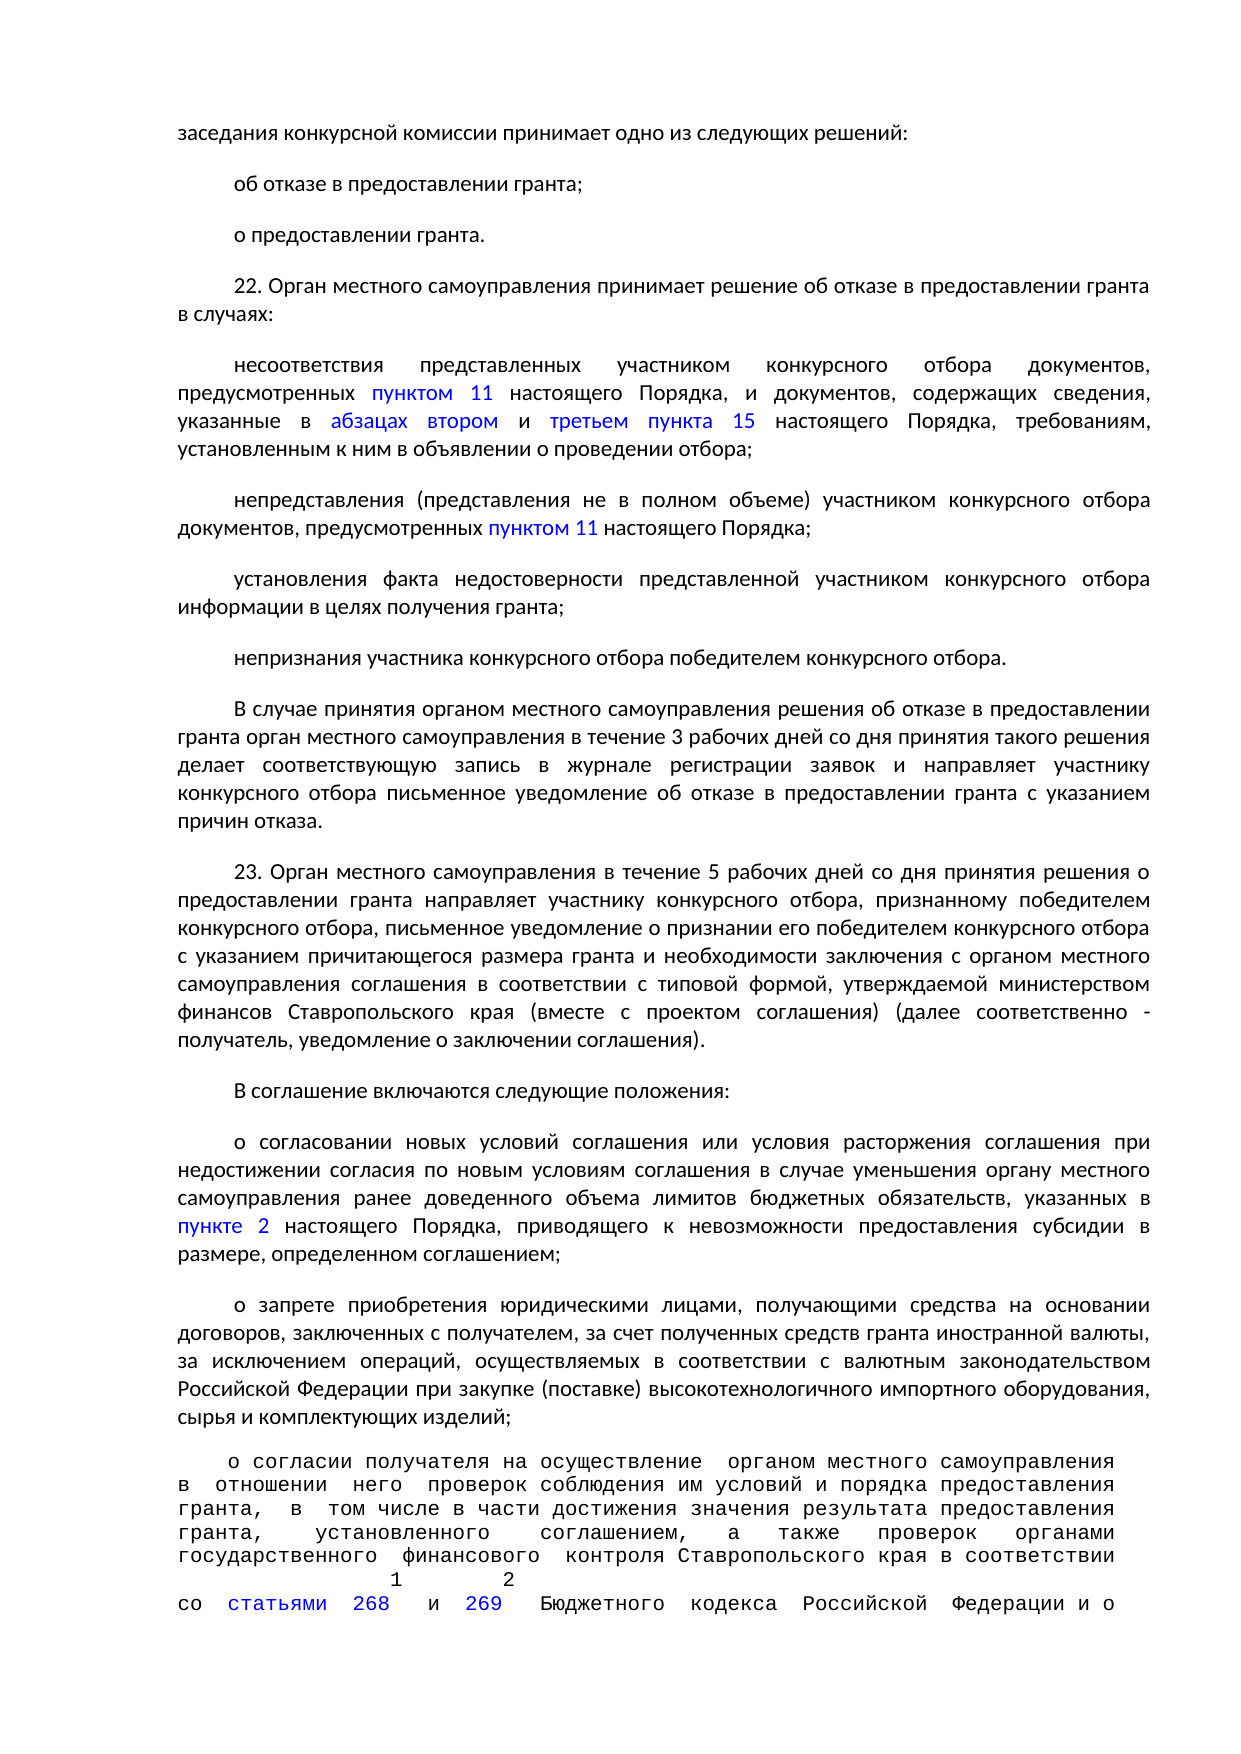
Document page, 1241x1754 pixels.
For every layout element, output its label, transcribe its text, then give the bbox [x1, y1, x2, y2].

text В случае принятия органом местного самоуправления решения об отказе в предоставлении гранта орган местного самоуправления в течение 3 рабочих дней со дня принятия такого решения делает соответствующую запись в журнале регистрации заявок и направляет участнику конкурсного отбора письменное уведомление об отказе в предоставлении гранта с указанием причин отказа. [177, 694, 1152, 834]
text гранта, установленного соглашением, а также проверок органами [177, 1522, 1152, 1545]
text несоответствия представленных участником конкурсного отбора документов, предусмотренных пунктом 11 настоящего Порядка, и документов, содержащих сведения, указанные в абзацах втором и третьем пункта 15 настоящего Порядка, требованиям, установленным к ним в объявлении о проведении отбора; [177, 350, 1152, 462]
text непризнания участника конкурсного отбора победителем конкурсного отбора. [177, 643, 1152, 671]
text о предоставлении гранта. [177, 220, 1152, 248]
text 23. Орган местного самоуправления в течение 5 рабочих дней со дня принятия решения о предоставлении гранта направляет участнику конкурсного отбора, признанному победителем конкурсного отбора, письменное уведомление о признании его победителем конкурсного отбора с указанием причитающегося размера гранта и необходимости заключения с органом местного самоуправления соглашения в соответствии с типовой формой, утверждаемой министерством финансов Ставропольского края (вместе с проектом соглашения) (далее соответственно - получатель, уведомление о заключении соглашения). [177, 857, 1152, 1053]
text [177, 118, 1152, 146]
text 1 2 [177, 1569, 1152, 1593]
text об отказе в предоставлении гранта; [177, 169, 1152, 197]
text непредставления (представления не в полном объеме) участником конкурсного отбора документов, предусмотренных пунктом 11 настоящего Порядка; [177, 485, 1152, 541]
text гранта, в том числе в части достижения значения результата предоставления [177, 1498, 1152, 1522]
text о согласии получателя на осуществление органом местного самоуправления [177, 1451, 1152, 1474]
text установления факта недостоверности представленной участником конкурсного отбора информации в целях получения гранта; [177, 564, 1152, 620]
text о согласовании новых условий соглашения или условия расторжения соглашения при недостижении согласия по новым условиям соглашения в случае уменьшения органу местного самоуправления ранее доведенного объема лимитов бюджетных обязательств, указанных в пункте 2 настоящего Порядка, приводящего к невозможности предоставления субсидии в размере, определенном соглашением; [177, 1127, 1152, 1267]
text государственного финансового контроля Ставропольского края в соответствии [177, 1545, 1152, 1569]
text 22. Орган местного самоуправления принимает решение об отказе в предоставлении гранта в случаях: [177, 271, 1152, 327]
text В соглашение включаются следующие положения: [177, 1076, 1152, 1104]
text в отношении него проверок соблюдения им условий и порядка предоставления [177, 1474, 1152, 1498]
text о запрете приобретения юридическими лицами, получающими средства на основании договоров, заключенных с получателем, за счет полученных средств гранта иностранной валюты, за исключением операций, осуществляемых в соответствии с валютным законодательством Российской Федерации при закупке (поставке) высокотехнологичного импортного оборудования, сырья и комплектующих изделий; [177, 1290, 1152, 1430]
text со статьями 268 и 269 Бюджетного кодекса Российской Федерации и о [177, 1593, 1152, 1616]
